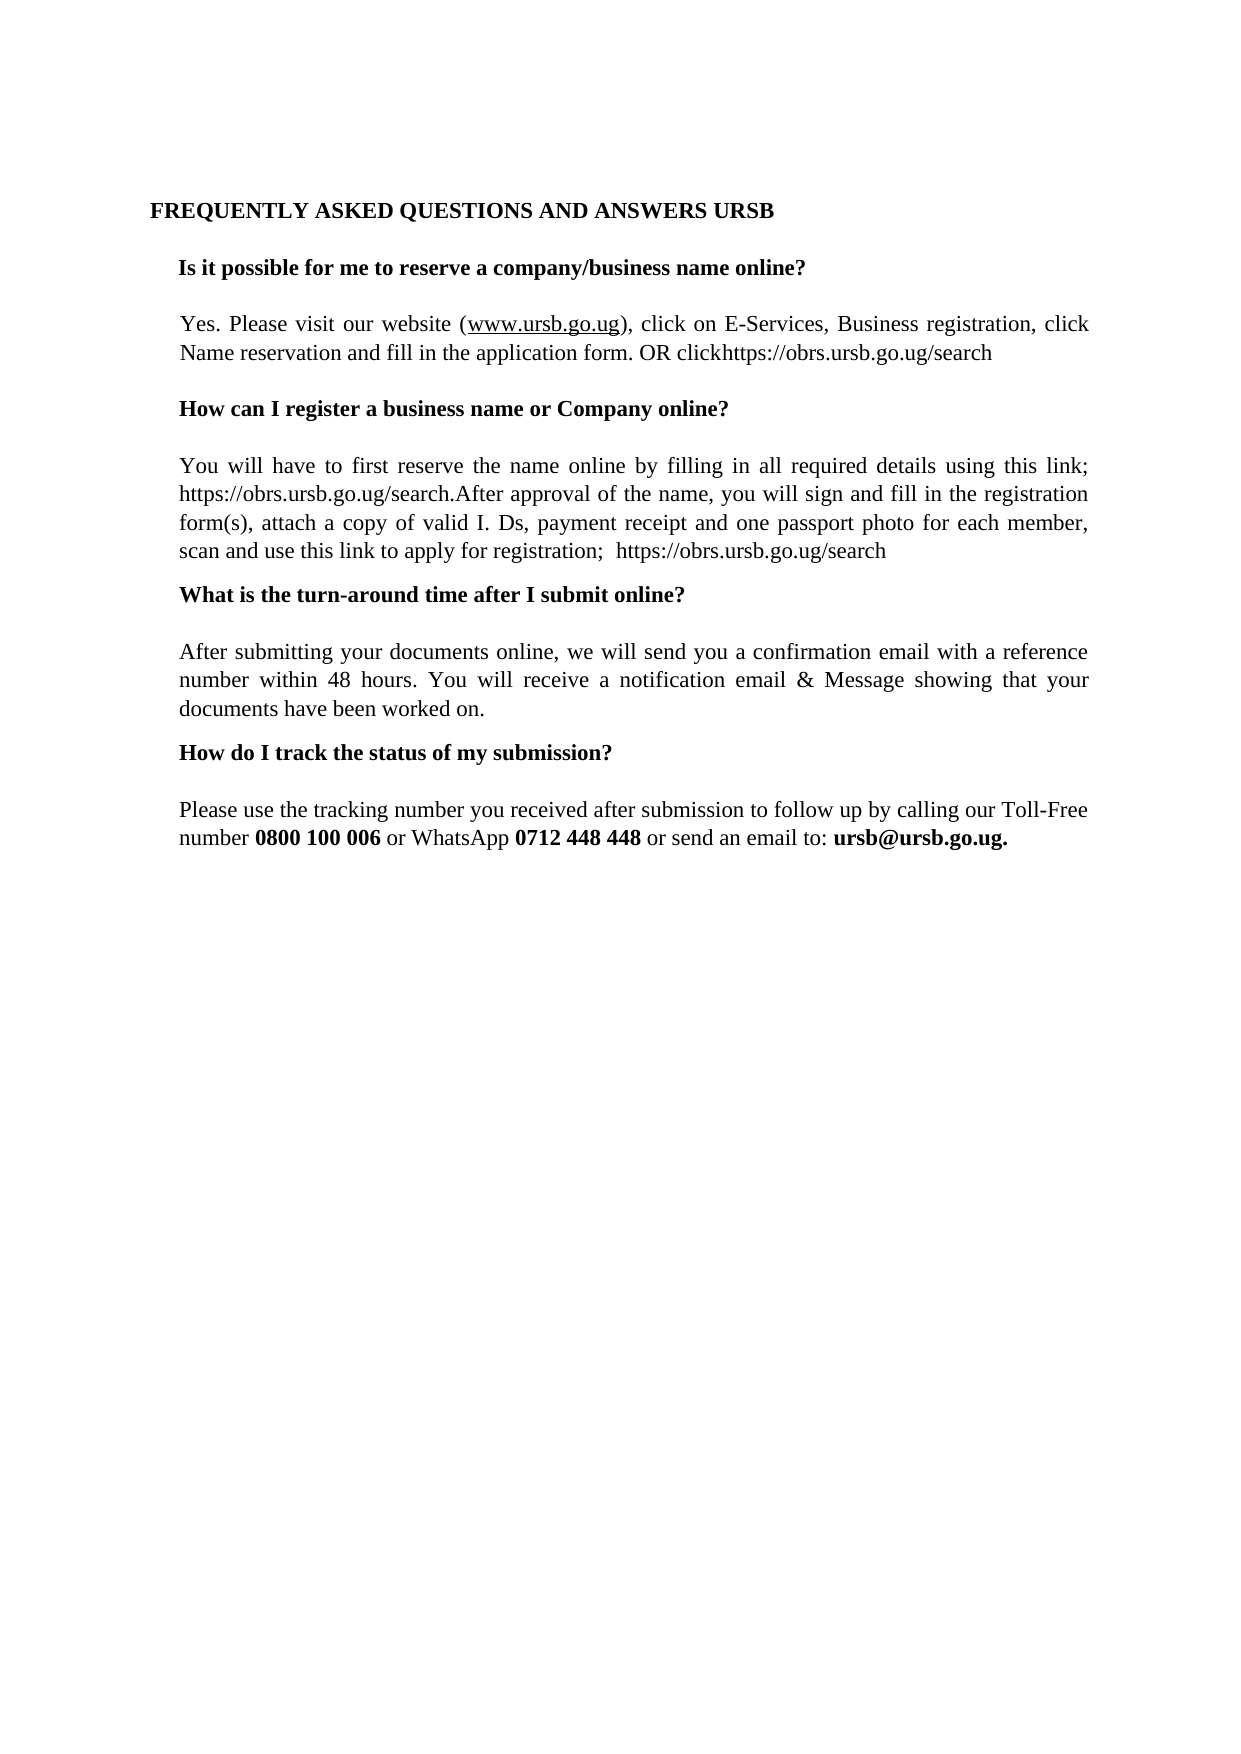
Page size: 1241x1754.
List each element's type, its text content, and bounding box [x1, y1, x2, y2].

text How do I track the status of my submission? [179, 739, 1090, 766]
text You will have to first reserve the name online by filling in all required details using this link; https://obrs.ursb.go.ug/search.After approval of the name, you will sign and fill in the registration form(s), attach a copy of valid I. Ds, payment receipt and one passport photo for each member, scan and use this link to apply for registration; https://obrs.ursb.go.ug/search [179, 452, 1090, 563]
text Please use the tracking number you received after submission to follow up by calling our Toll-Free number 0800 100 006 or WhatsApp 0712 448 448 or send an email to: ursb@ursb.go.ug. [179, 796, 1090, 851]
text What is the turn-around time after I submit online? [179, 582, 1090, 608]
text How can I register a business name or Company online? [179, 395, 1090, 422]
text FREQUENTLY ASKED QUESTIONS AND ANSWERS URSB [150, 197, 1090, 223]
text Yes. Please visit our website (www.ursb.go.ug), click on E-Services, Business registration, click Name reservation and fill in the application form. OR clickhttps://obrs.ursb.go.ug/search [179, 310, 1090, 365]
text Is it possible for me to reserve a company/business name online? [178, 254, 1090, 280]
text After submitting your documents online, we will send you a confirmation email with a reference number within 48 hours. You will receive a notification email & Message showing that your documents have been worked on. [179, 638, 1090, 721]
